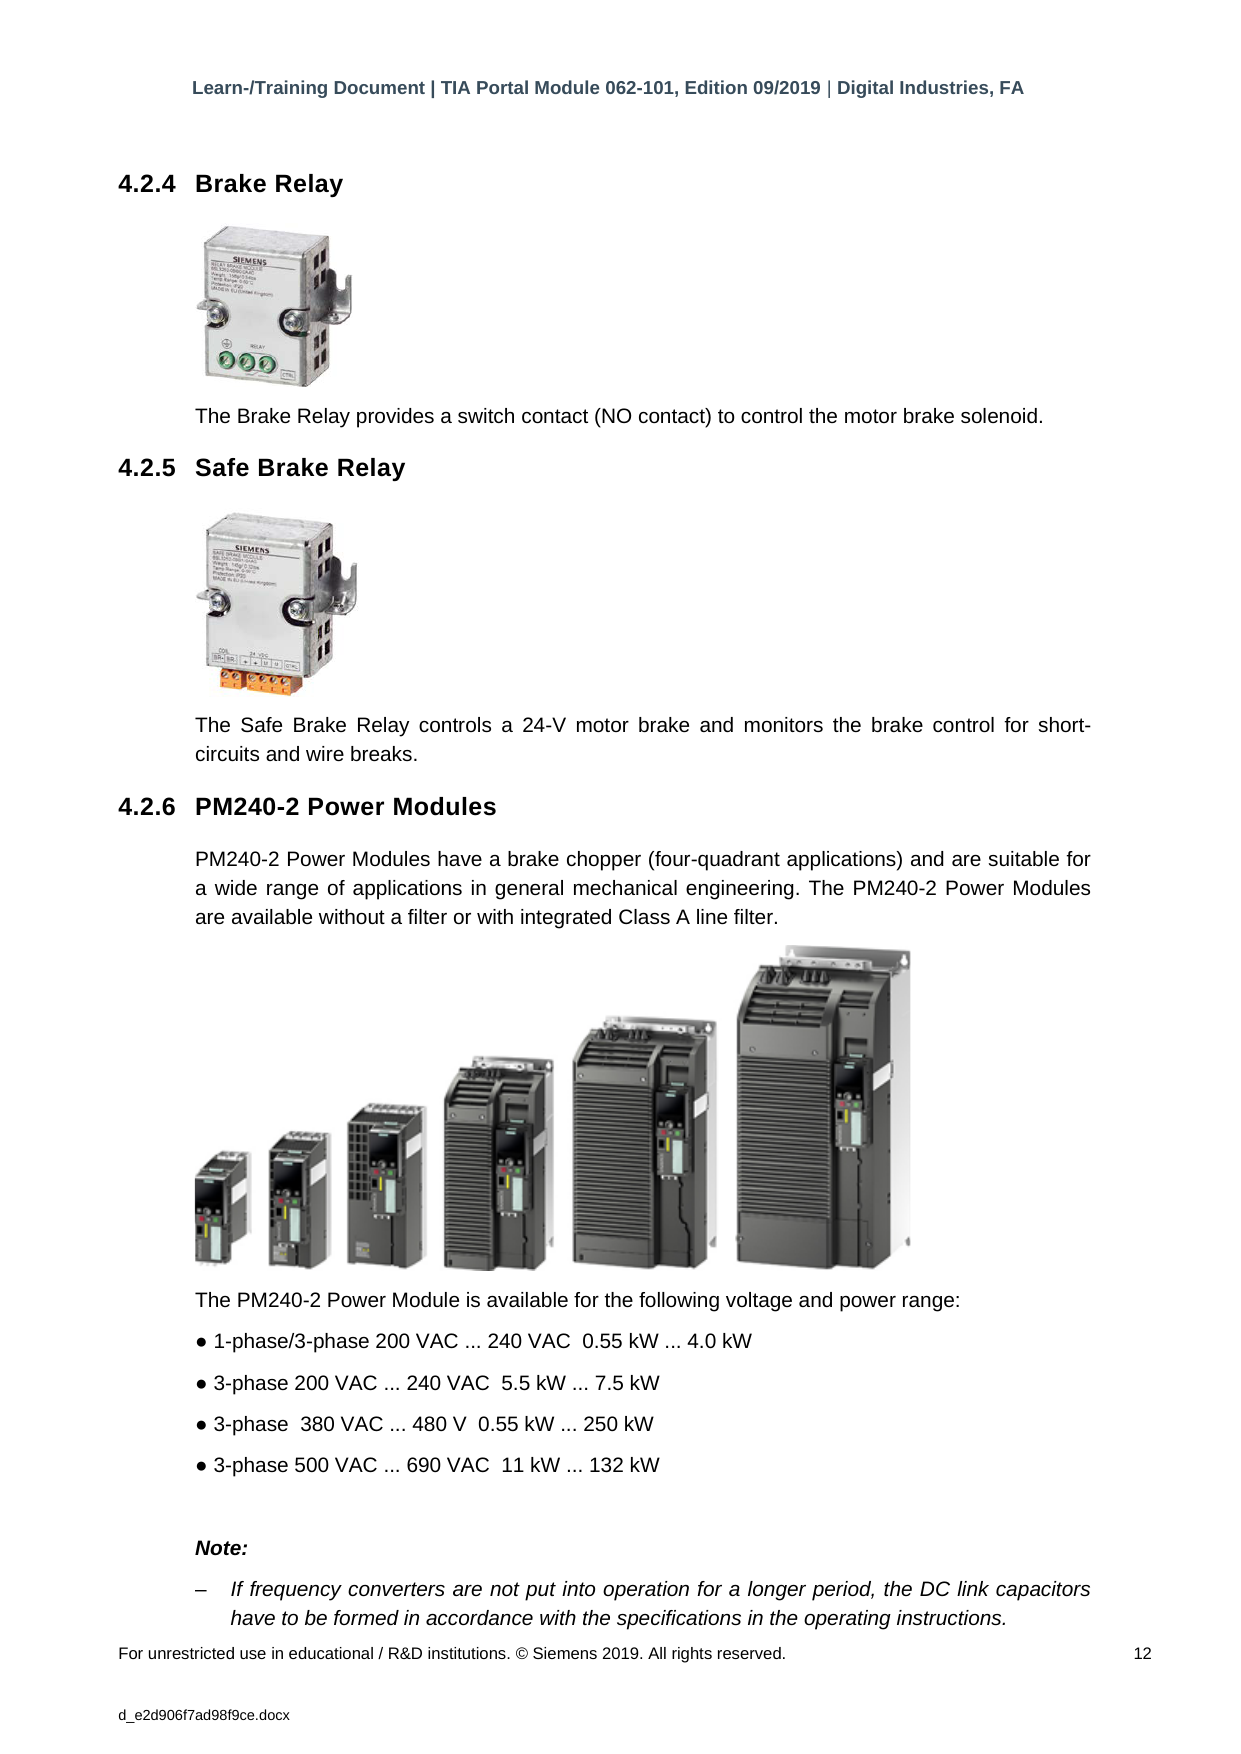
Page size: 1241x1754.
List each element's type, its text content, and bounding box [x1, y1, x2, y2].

subtitle Safe Brake Relay [118, 453, 1092, 482]
text The Safe Brake Relay controls a 24-V motor brake and monitors the brake control for short-circuits and wire breaks. [195, 713, 1092, 766]
text The Brake Relay provides a switch contact (NO contact) to control the motor brake solenoid. [195, 404, 1092, 428]
list If frequency converters are not put into operation for a longer period, the DC link capacitors have to be formed in accordance with the specifications in the operating instructions. [195, 1577, 1092, 1629]
picture [194, 945, 911, 1271]
text ● 3-phase 380 VAC ... 480 V 0.55 kW ... 250 kW [195, 1412, 1092, 1436]
text ● 3-phase 500 VAC ... 690 VAC 11 kW ... 132 kW [195, 1453, 1092, 1477]
text ● 1-phase/3-phase 200 VAC ... 240 VAC 0.55 kW ... 4.0 kW [195, 1329, 1092, 1353]
text The PM240-2 Power Module is available for the following voltage and power range: [195, 1288, 1092, 1312]
text PM240-2 Power Modules have a brake chopper (four-quadrant applications) and are suitable for a wide range of applications in general mechanical engineering. The PM240-2 Power Modules are available without a filter or with integrated Class A line filter. [195, 847, 1092, 928]
subtitle Brake Relay [118, 168, 1092, 197]
subtitle PM240-2 Power Modules [118, 792, 1092, 820]
text ● 3-phase 200 VAC ... 240 VAC 5.5 kW ... 7.5 kW [195, 1371, 1092, 1394]
text Note: [195, 1536, 1092, 1559]
